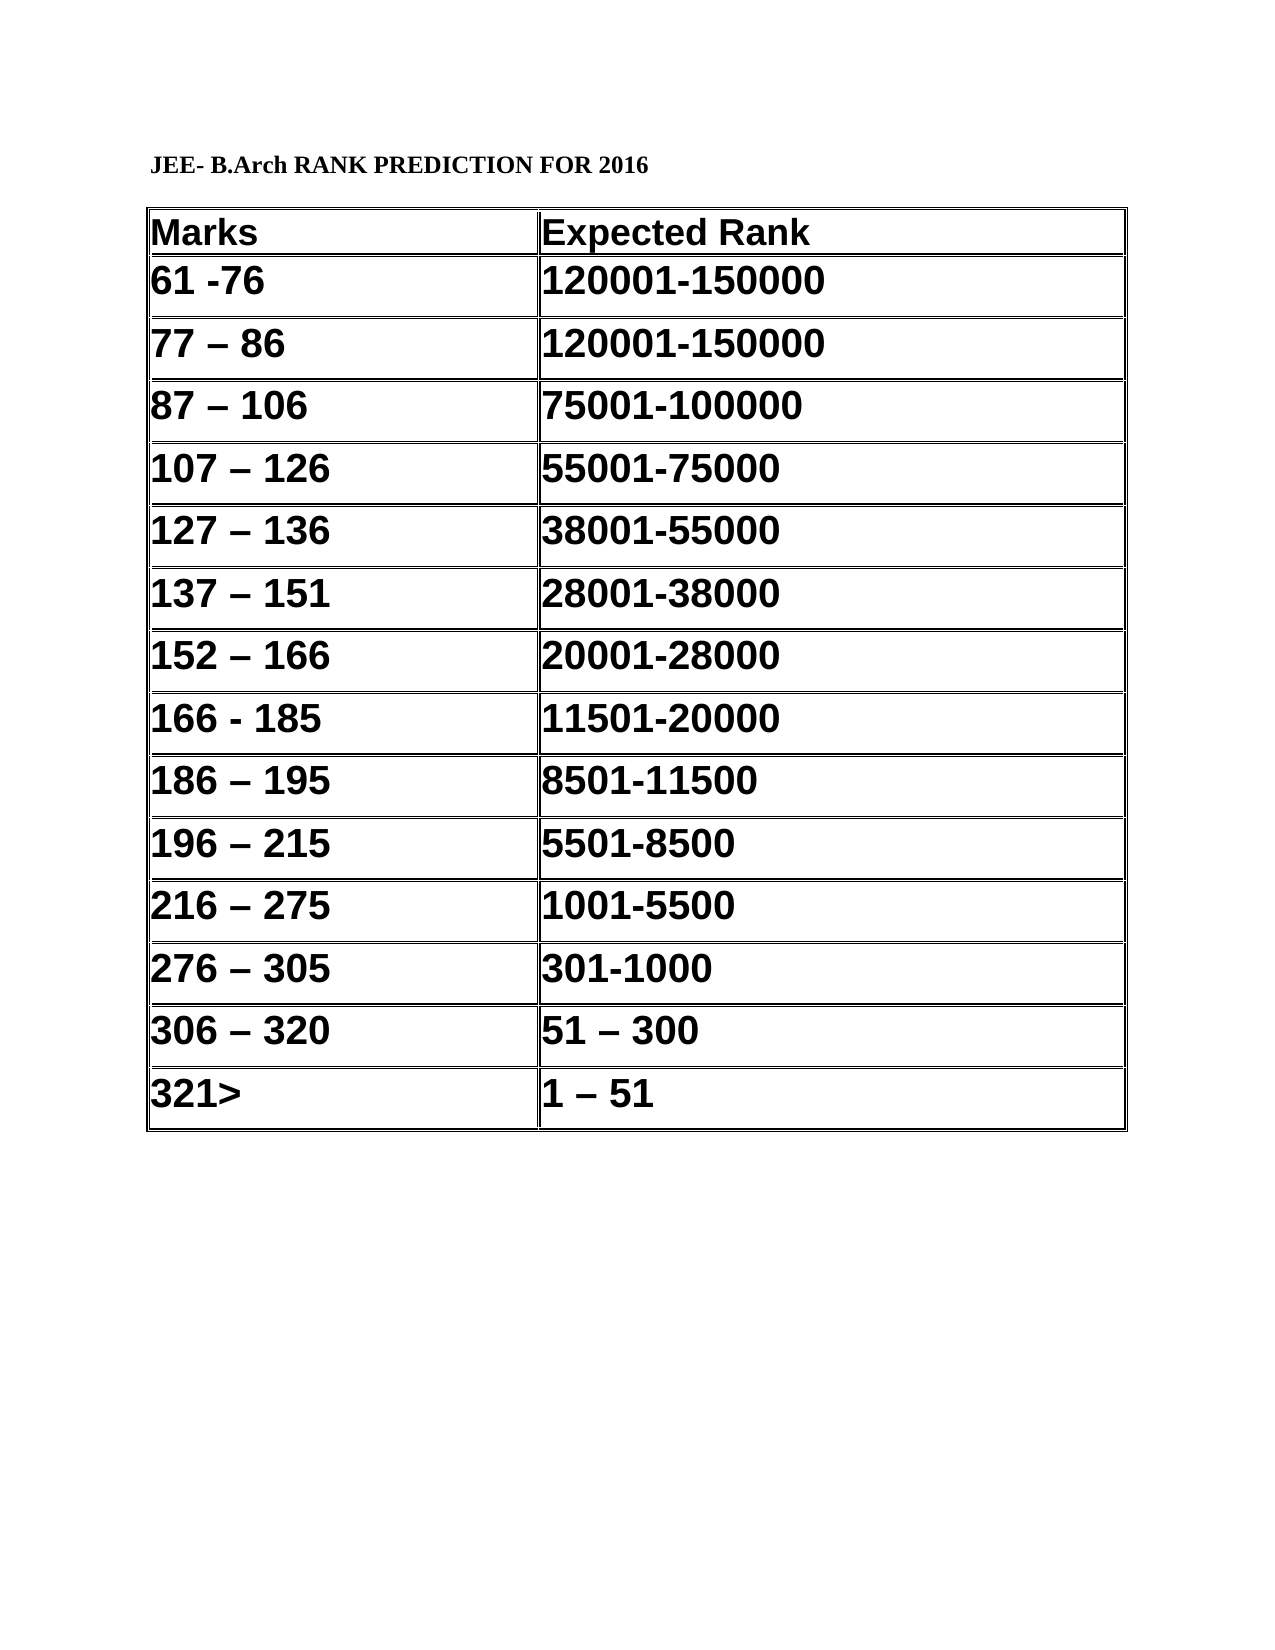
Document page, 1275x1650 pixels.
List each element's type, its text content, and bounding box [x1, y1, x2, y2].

table_cell 107 – 126 [148, 441, 539, 503]
table_cell 51 – 300 [541, 1003, 1125, 1066]
table_cell 276 – 305 [148, 941, 539, 1003]
table_cell 216 – 275 [150, 878, 537, 941]
table_cell 196 – 215 [148, 816, 539, 878]
table_cell 61 -76 [150, 253, 537, 316]
table_cell 321> [148, 1066, 539, 1128]
table_cell 120001-150000 [539, 316, 1126, 378]
table_cell 77 – 86 [148, 316, 539, 378]
table_cell 75001-100000 [541, 378, 1125, 441]
table_cell 11501-20000 [539, 691, 1126, 753]
table_cell 137 – 151 [148, 566, 539, 628]
table_cell 152 – 166 [150, 628, 537, 691]
table_cell 1 – 51 [539, 1066, 1126, 1128]
text JEE- B.Arch RANK PREDICTION FOR 2016 [150, 150, 1125, 207]
table_cell 301-1000 [539, 941, 1126, 1003]
table_cell 166 - 185 [148, 691, 539, 753]
table_cell 120001-150000 [541, 253, 1125, 316]
table_cell 20001-28000 [541, 628, 1125, 691]
table_cell 28001-38000 [539, 566, 1126, 628]
table_cell 186 – 195 [150, 753, 537, 816]
table_header Marks [148, 208, 539, 253]
table_cell 8501-11500 [541, 753, 1125, 816]
table_cell 55001-75000 [539, 441, 1126, 503]
table_cell 38001-55000 [541, 503, 1125, 566]
table_cell 87 – 106 [150, 378, 537, 441]
table_cell 1001-5500 [541, 878, 1125, 941]
table_cell 306 – 320 [150, 1003, 537, 1066]
table_cell 127 – 136 [150, 503, 537, 566]
table_header Expected Rank [539, 210, 1124, 253]
table_cell 5501-8500 [539, 816, 1126, 878]
